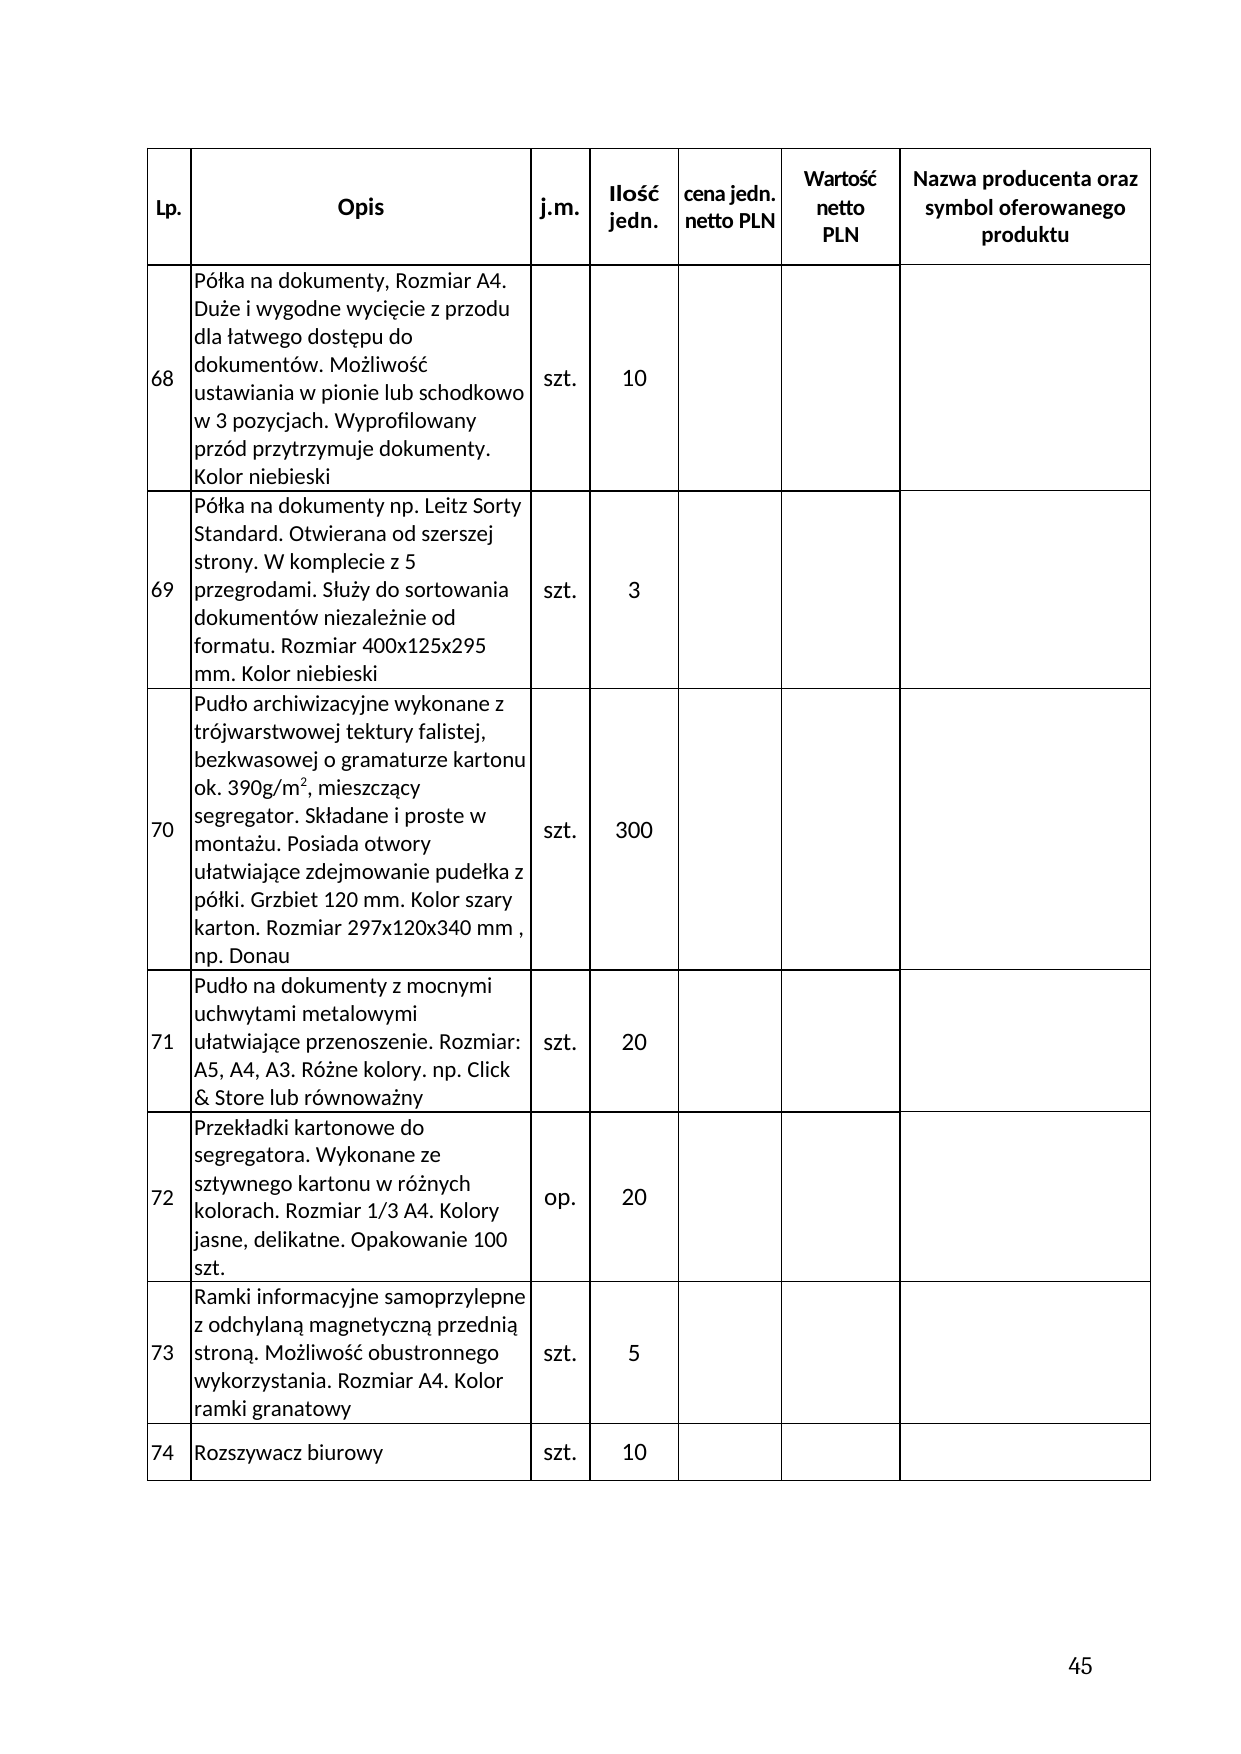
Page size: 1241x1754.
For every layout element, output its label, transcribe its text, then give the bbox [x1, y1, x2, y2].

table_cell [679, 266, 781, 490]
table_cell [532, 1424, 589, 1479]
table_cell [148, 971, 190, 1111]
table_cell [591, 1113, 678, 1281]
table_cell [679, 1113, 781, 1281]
table_header Opis [192, 149, 530, 264]
table_header Lp. [148, 149, 190, 264]
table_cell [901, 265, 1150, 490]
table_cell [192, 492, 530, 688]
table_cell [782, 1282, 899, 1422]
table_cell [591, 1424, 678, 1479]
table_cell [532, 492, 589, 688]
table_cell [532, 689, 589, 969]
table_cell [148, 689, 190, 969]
table_header Ilość jedn. [591, 149, 678, 264]
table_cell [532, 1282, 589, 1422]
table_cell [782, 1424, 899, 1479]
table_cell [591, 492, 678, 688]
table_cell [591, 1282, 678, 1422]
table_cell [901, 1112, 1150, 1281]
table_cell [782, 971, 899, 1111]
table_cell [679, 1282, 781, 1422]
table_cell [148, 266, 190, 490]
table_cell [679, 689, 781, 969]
table_header cena jedn. netto PLN [679, 149, 781, 264]
table_header Nazwa producenta oraz symbol oferowanego produktu [901, 149, 1150, 264]
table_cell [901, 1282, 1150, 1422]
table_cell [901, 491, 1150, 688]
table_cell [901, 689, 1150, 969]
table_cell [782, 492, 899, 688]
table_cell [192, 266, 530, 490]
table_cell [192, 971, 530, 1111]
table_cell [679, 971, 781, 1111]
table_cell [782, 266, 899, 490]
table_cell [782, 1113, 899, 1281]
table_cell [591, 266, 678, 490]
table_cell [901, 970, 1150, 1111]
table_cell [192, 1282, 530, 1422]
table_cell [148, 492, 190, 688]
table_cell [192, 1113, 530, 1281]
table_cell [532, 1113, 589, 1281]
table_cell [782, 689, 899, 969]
table_header Wartość netto PLN [782, 149, 899, 264]
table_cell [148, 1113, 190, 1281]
table_header j.m. [532, 149, 589, 264]
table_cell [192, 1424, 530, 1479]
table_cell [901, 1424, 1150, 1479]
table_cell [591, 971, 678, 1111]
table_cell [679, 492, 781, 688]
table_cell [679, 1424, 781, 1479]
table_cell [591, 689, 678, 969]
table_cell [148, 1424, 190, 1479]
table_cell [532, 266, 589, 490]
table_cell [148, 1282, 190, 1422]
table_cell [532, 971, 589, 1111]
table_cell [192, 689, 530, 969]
